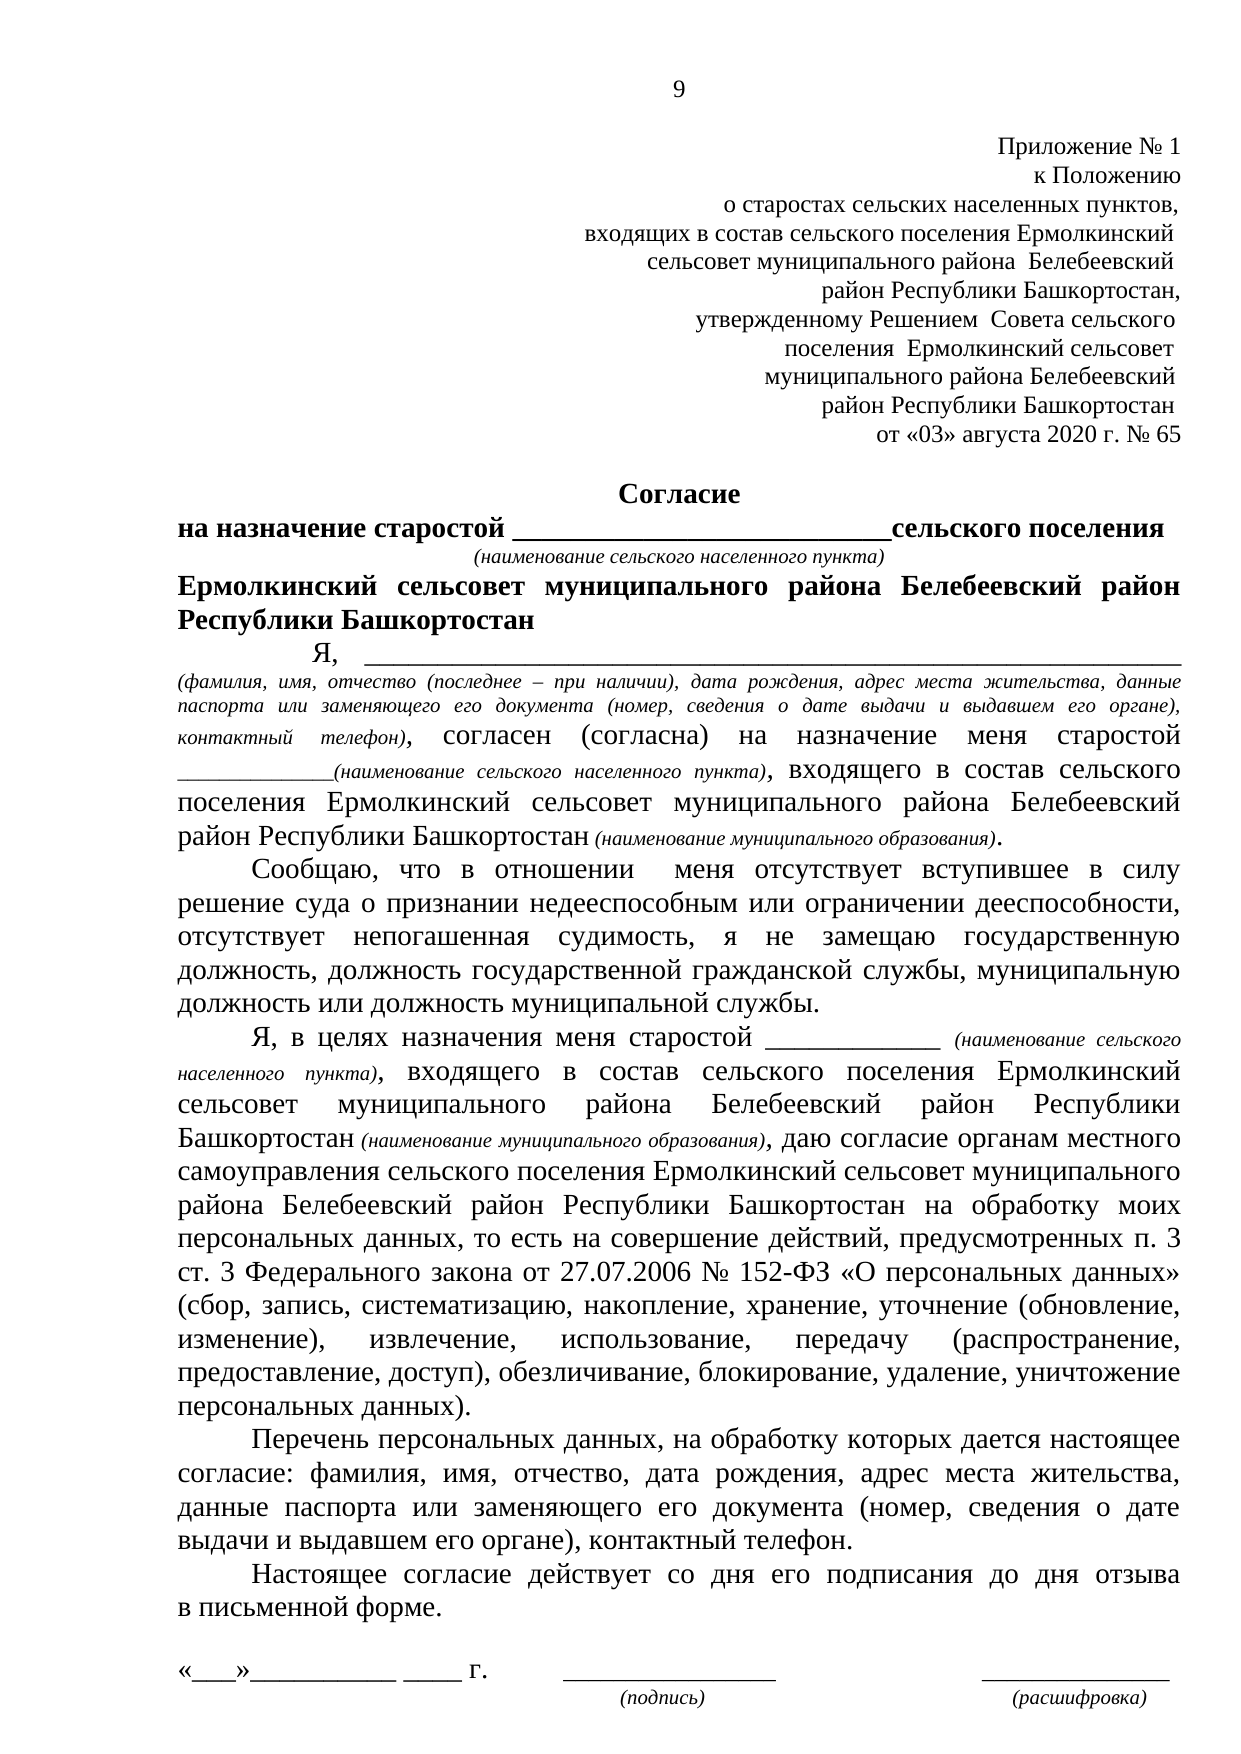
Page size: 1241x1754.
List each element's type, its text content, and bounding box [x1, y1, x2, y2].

text Настоящее согласие действует со дня его подписания до дня отзыва в письменной форме. [177, 1556, 1181, 1623]
text район Республики Башкортостан, [177, 275, 1181, 304]
text Я, в целях назначения меня старостой ____________ (наименование сельского населенного пункта), входящего в состав сельского поселения Ермолкинский сельсовет муниципального района Белебеевский район Республики Башкортостан (наименование муниципального образования), даю согласие органам местного самоуправления сельского поселения Ермолкинский сельсовет муниципального района Белебеевский район Республики Башкортостан на обработку моих персональных данных, то есть на совершение действий, предусмотренных п. 3 ст. 3 Федерального закона от 27.07.2006 № 152-ФЗ «О персональных данных» (сбор, запись, систематизацию, накопление, хранение, уточнение (обновление, изменение), извлечение, использование, передачу (распространение, предоставление, доступ), обезличивание, блокирование, удаление, уничтожение персональных данных). [177, 1019, 1181, 1422]
text муниципального района Белебеевский [177, 361, 1181, 390]
text Перечень персональных данных, на обработку которых дается настоящее согласие: фамилия, имя, отчество, дата рождения, адрес места жительства, данные паспорта или заменяющего его документа (номер, сведения о дате выдачи и выдавшем его органе), контактный телефон. [177, 1422, 1181, 1556]
text Согласие [177, 476, 1181, 510]
text «___»__________ ____ г. _________________ _______________ [177, 1652, 1181, 1685]
text входящих в состав сельского поселения Ермолкинский [177, 218, 1181, 246]
text (подпись) (расшифровка) [177, 1685, 1181, 1709]
text Приложение № 1 [177, 131, 1181, 160]
text (наименование сельского населенного пункта) [177, 543, 1181, 568]
text поселения Ермолкинский сельсовет [177, 333, 1181, 361]
text район Республики Башкортостан [177, 390, 1181, 419]
text Я, ________________________________________________________ (фамилия, имя, отчество (последнее – при наличии), дата рождения, адрес места жительства, данные паспорта или заменяющего его документа (номер, сведения о дате выдачи и выдавшем его органе), контактный телефон), согласен (согласна) на назначение меня старостой _______________(наименование сельского населенного пункта), входящего в состав сельского поселения Ермолкинский сельсовет муниципального района Белебеевский район Республики Башкортостан (наименование муниципального образования). [177, 636, 1181, 851]
text о старостах сельских населенных пунктов, [177, 189, 1181, 218]
text от «03» августа 2020 г. № 65 [177, 419, 1181, 448]
text сельсовет муниципального района Белебеевский [177, 246, 1181, 275]
text на назначение старостой __________________________сельского поселения [177, 510, 1181, 543]
text Сообщаю, что в отношении меня отсутствует вступившее в силу решение суда о признании недееспособным или ограничении дееспособности, отсутствует непогашенная судимость, я не замещаю государственную должность, должность государственной гражданской службы, муниципальную должность или должность муниципальной службы. [177, 851, 1181, 1019]
text к Положению [177, 160, 1181, 189]
text утвержденному Решением Совета сельского [177, 304, 1181, 333]
text Ермолкинский сельсовет муниципального района Белебеевский район Республики Башкортостан [177, 568, 1181, 636]
